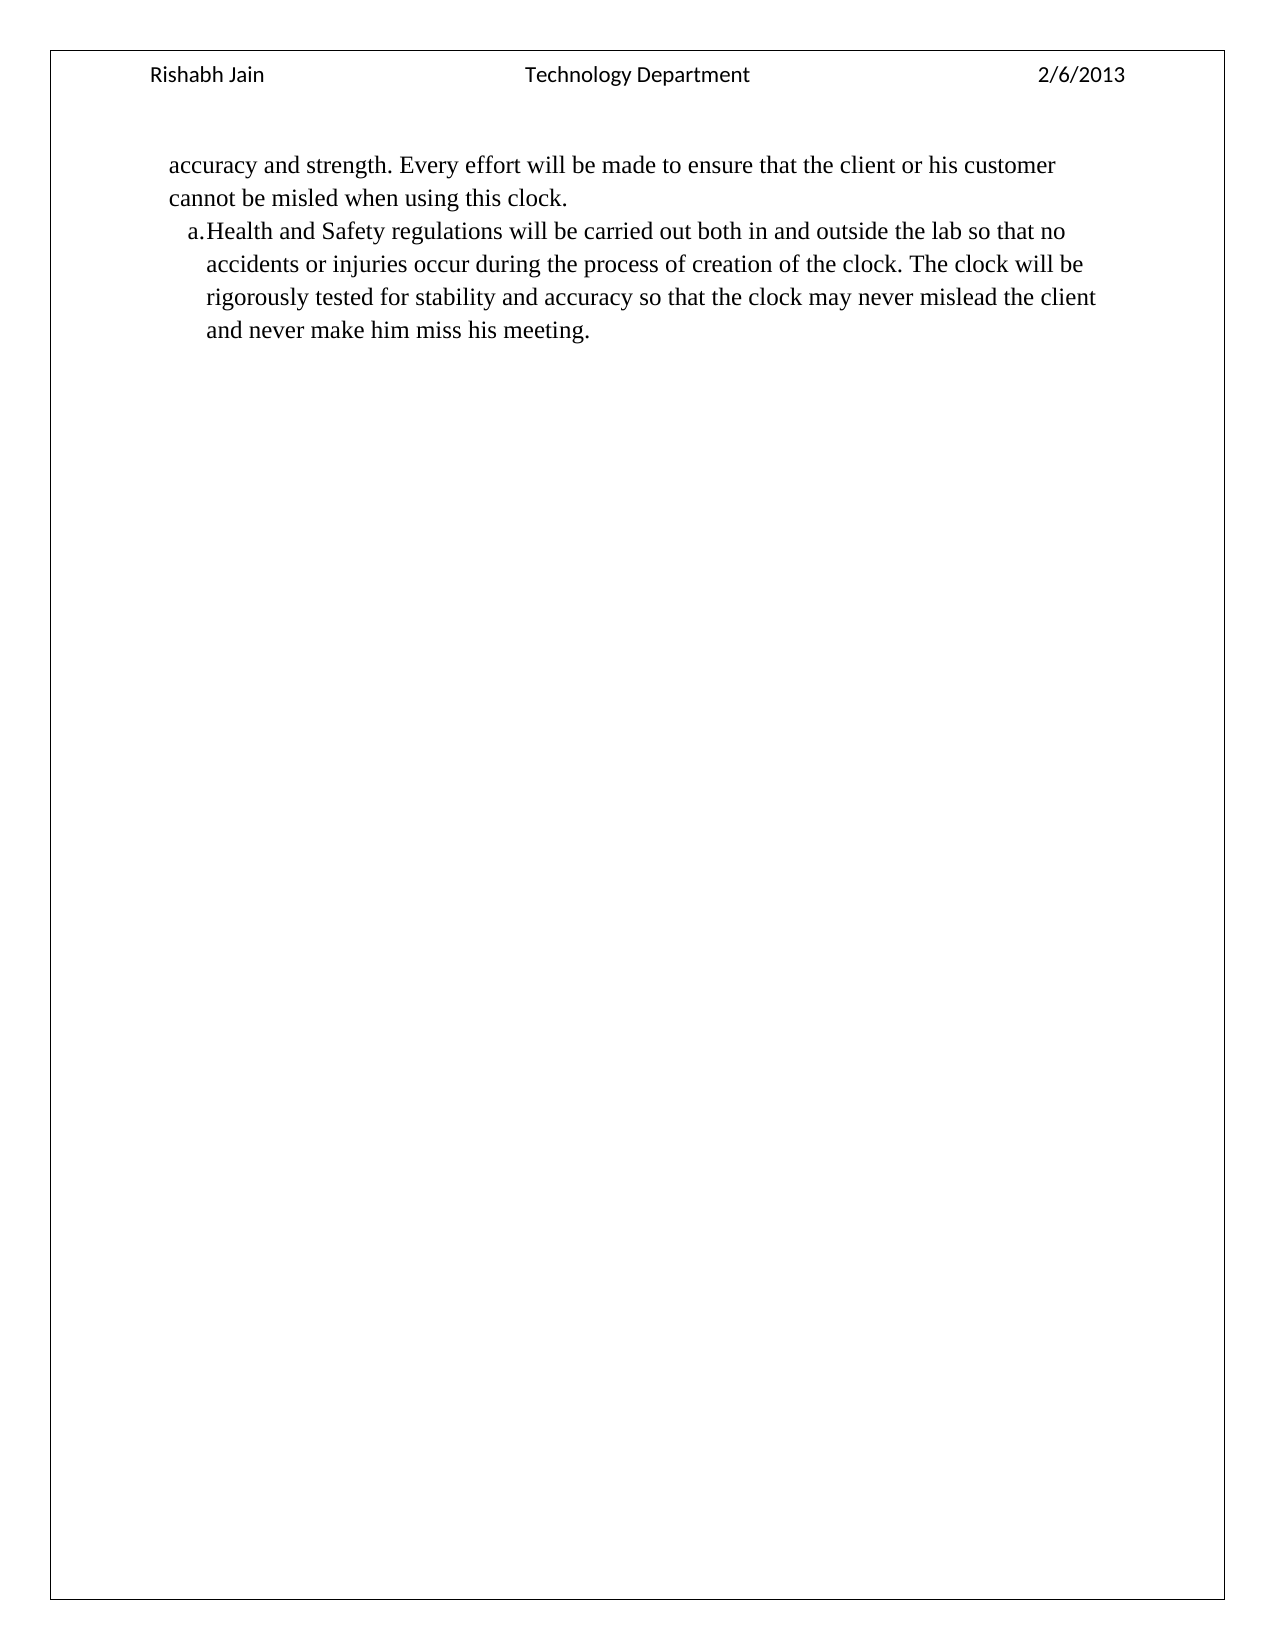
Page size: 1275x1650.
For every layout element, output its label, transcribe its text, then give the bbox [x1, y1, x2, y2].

list Health and Safety regulations will be carried out both in and outside the lab so that no accidents or injuries occur during the process of creation of the clock. The clock will be rigorously tested for stability and accuracy so that the clock may never mislead the client and never make him miss his meeting. [187, 216, 1125, 344]
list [150, 150, 1125, 212]
